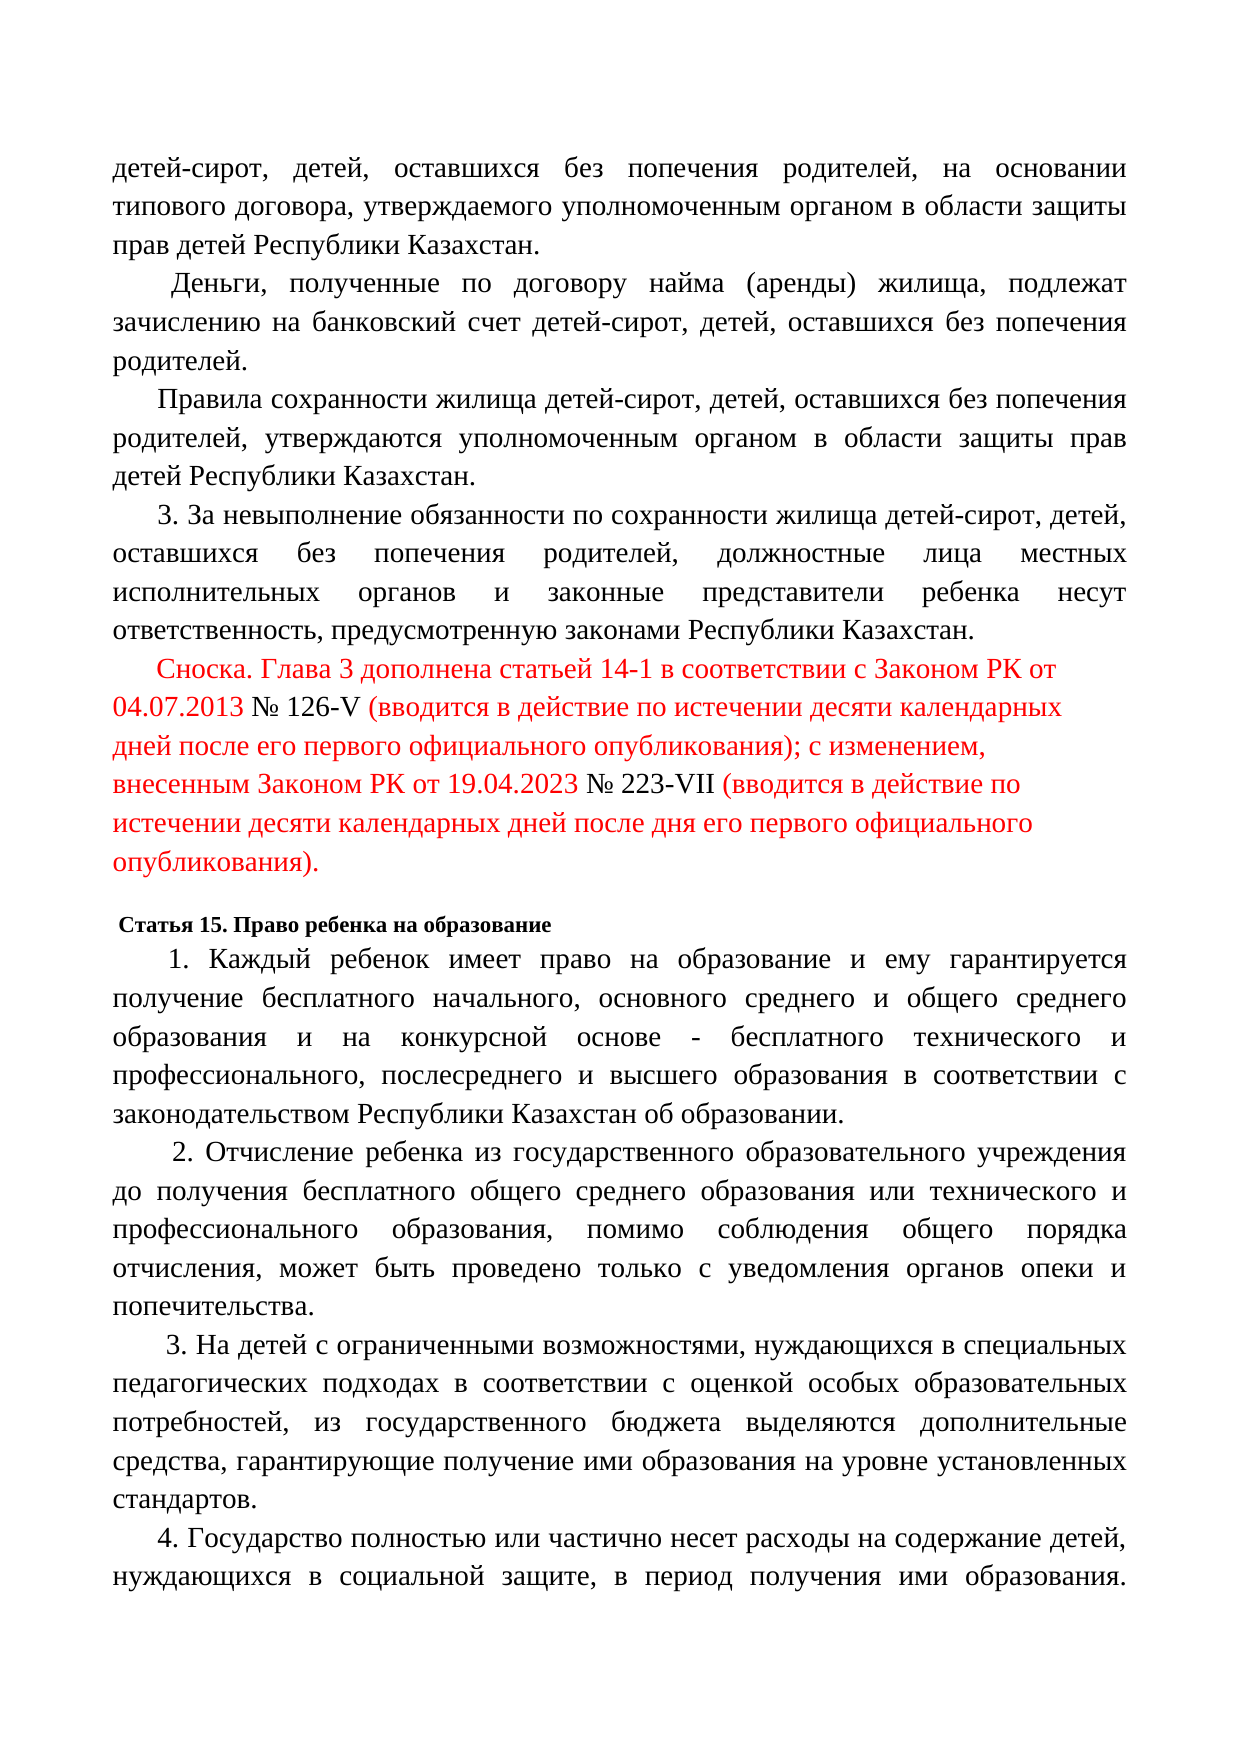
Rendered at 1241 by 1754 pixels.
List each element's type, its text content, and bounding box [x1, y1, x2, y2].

text 3. За невыполнение обязанности по сохранности жилища детей-сирот, детей, оставшихся без попечения родителей, должностные лица местных исполнительных органов и законные представители ребенка несут ответственность, предусмотренную законами Республики Казахстан. [112, 497, 1128, 646]
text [112, 150, 1128, 261]
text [112, 1520, 1128, 1592]
text Правила сохранности жилища детей-сирот, детей, оставшихся без попечения родителей, утверждаются уполномоченным органом в области защиты прав детей Республики Казахстан. [112, 381, 1128, 492]
text 1. Каждый ребенок имеет право на образование и ему гарантируется получение бесплатного начального, основного среднего и общего среднего образования и на конкурсной основе - бесплатного технического и профессионального, послесреднего и высшего образования в соответствии с законодательством Республики Казахстан об образовании. [112, 942, 1128, 1129]
text Сноска. Глава 3 дополнена статьей 14-1 в соответствии с Законом РК от 04.07.2013 № 126-V (вводится в действие по истечении десяти календарных дней после его первого официального опубликования); с изменением, внесенным Законом РК от 19.04.2023 № 223-VII (вводится в действие по истечении десяти календарных дней после дня его первого официального опубликования). [112, 651, 1128, 907]
text 3. На детей с ограниченными возможностями, нуждающихся в специальных педагогических подходах в соответствии с оценкой особых образовательных потребностей, из государственного бюджета выделяются дополнительные средства, гарантирующие получение ими образования на уровне установленных стандартов. [112, 1327, 1128, 1515]
text 2. Отчисление ребенка из государственного образовательного учреждения до получения бесплатного общего среднего образования или технического и профессионального образования, помимо соблюдения общего порядка отчисления, может быть проведено только с уведомления органов опеки и попечительства. [112, 1134, 1128, 1322]
text Деньги, полученные по договору найма (аренды) жилища, подлежат зачислению на банковский счет детей-сирот, детей, оставшихся без попечения родителей. [112, 266, 1128, 376]
text Статья 15. Право ребенка на образование [112, 911, 1128, 938]
